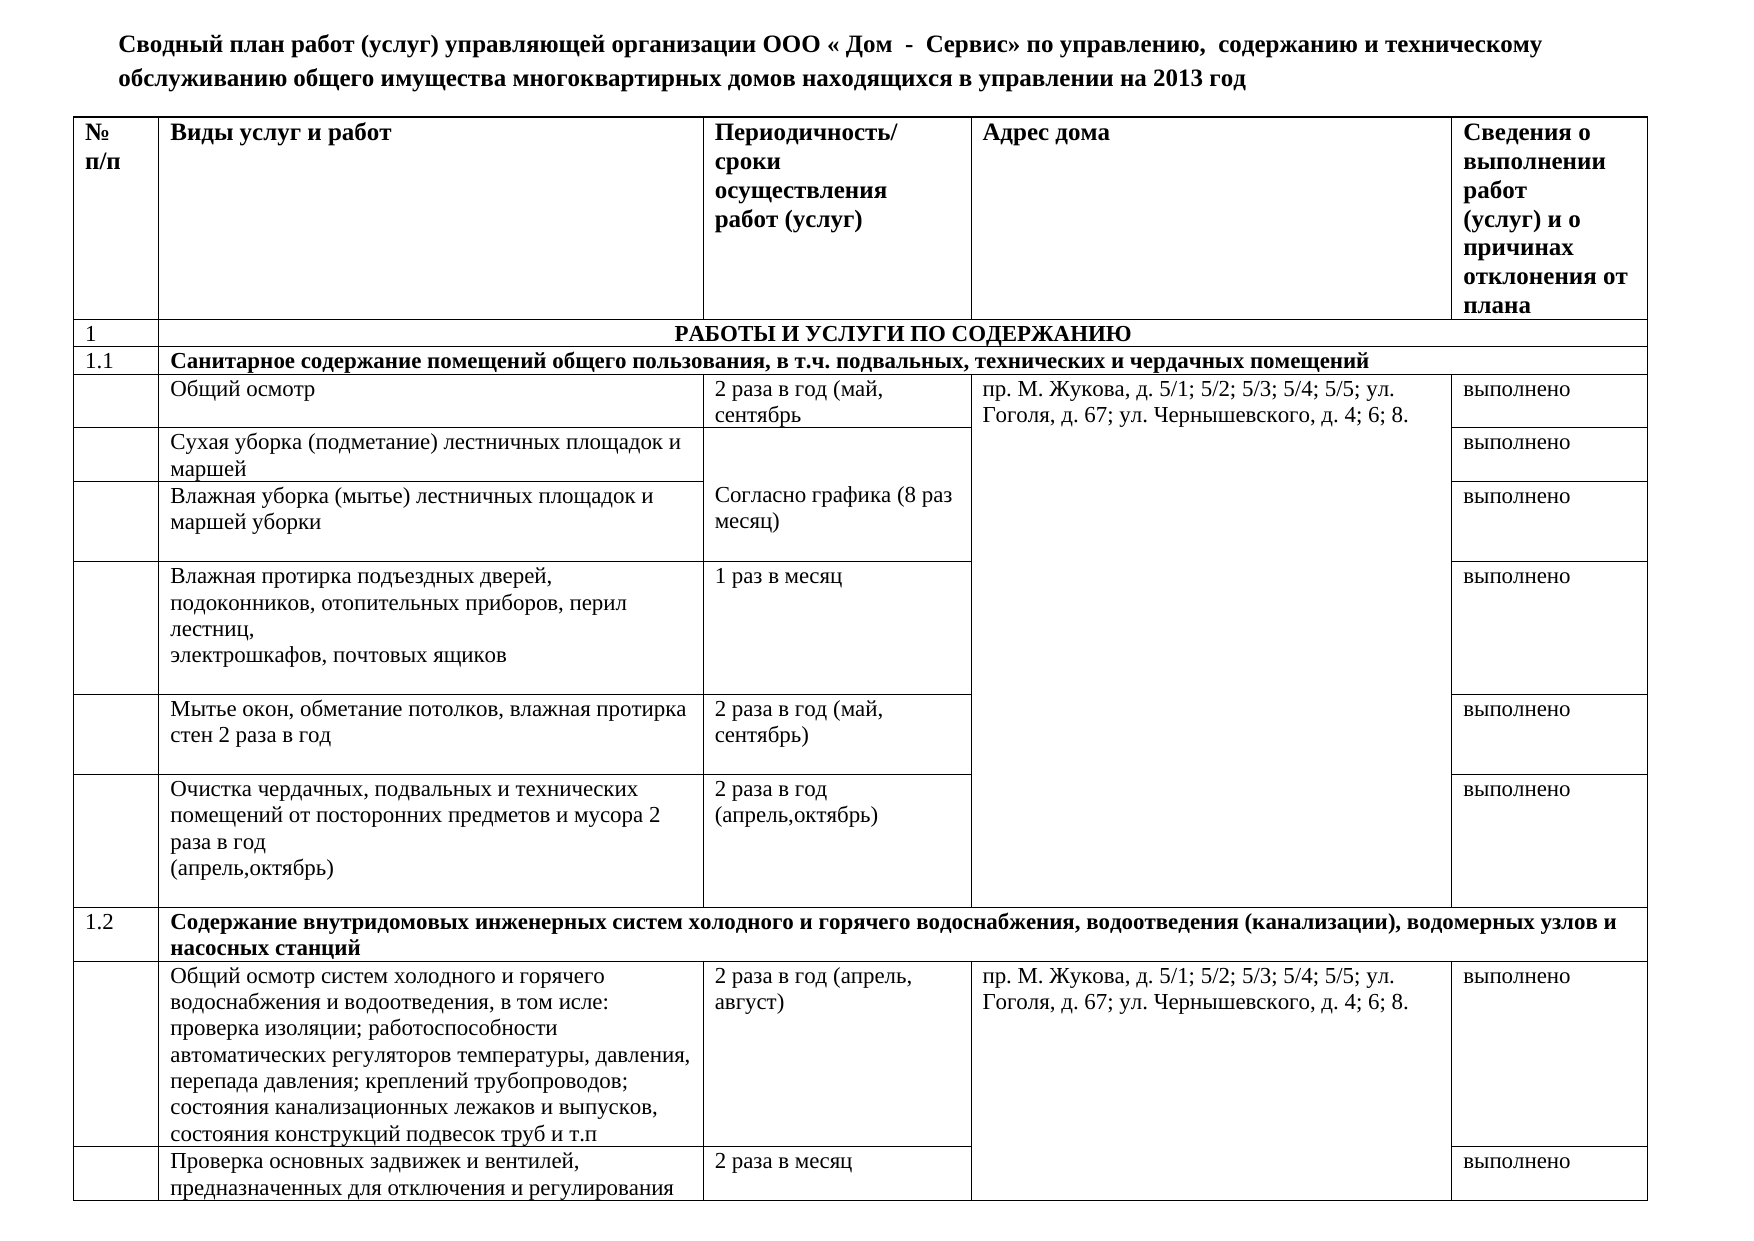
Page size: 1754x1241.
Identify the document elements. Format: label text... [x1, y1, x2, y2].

table_cell Общий осмотр [159, 375, 703, 427]
table_cell Содержание внутридомовых инженерных систем холодного и горячего водоснабжения, водоотведения (канализации), водомерных узлов и насосных станций [159, 908, 1647, 961]
table_cell Санитарное содержание помещений общего пользования, в т.ч. подвальных, технических и чердачных помещений [159, 347, 1647, 373]
table_cell [74, 482, 158, 561]
table_cell 2 раза в год (апрель, август) [704, 962, 971, 1146]
table_header Виды услуг и работ [159, 118, 703, 319]
table_header Сведения о выполнении работ (услуг) и о причинах отклонения от плана [1452, 118, 1647, 319]
table_cell Сухая уборка (подметание) лестничных площадок и маршей [159, 428, 703, 481]
table_cell выполнено [1452, 1147, 1647, 1200]
table_cell [74, 962, 158, 1146]
table_cell выполнено [1452, 428, 1647, 481]
table_cell [74, 1147, 158, 1200]
table_cell Мытье окон, обметание потолков, влажная протирка стен 2 раза в год [159, 695, 703, 774]
table_cell Влажная уборка (мытье) лестничных площадок и маршей уборки [159, 482, 703, 561]
table_cell 1.1 [74, 347, 158, 373]
table_cell выполнено [1452, 562, 1647, 694]
table_header Периодичность/ сроки осуществления работ (услуг) [704, 118, 971, 319]
table_cell [74, 775, 158, 907]
table_cell пр. М. Жукова, д. 5/1; 5/2; 5/3; 5/4; 5/5; ул. Гоголя, д. 67; ул. Чернышевского, д. 4; 6; 8. [972, 962, 1451, 1200]
table_cell 1 раз в месяц [704, 562, 971, 694]
table_cell Влажная протирка подъездных дверей, подоконников, отопительных приборов, перил лестниц, электрошкафов, почтовых ящиков [159, 562, 703, 694]
table_cell 2 раза в год (апрель,октябрь) [704, 775, 971, 907]
table_cell Общий осмотр систем холодного и горячего водоснабжения и водоотведения, в том исле: проверка изоляции; работоспособности автоматических регуляторов температуры, давления, перепада давления; креплений трубопроводов; состояния канализационных лежаков и выпусков, состояния конструкций подвесок труб и т.п [159, 962, 703, 1146]
table_cell 2 раза в месяц [704, 1147, 971, 1200]
table_cell выполнено [1452, 375, 1647, 427]
table_cell РАБОТЫ И УСЛУГИ ПО СОДЕРЖАНИЮ [159, 320, 1647, 346]
table_cell 2 раза в год (май, сентябрь [704, 375, 971, 427]
table_cell выполнено [1452, 962, 1647, 1146]
text Сводный план работ (услуг) управляющей организации ООО « Дом - Сервис» по управлению, содержанию и техническому обслуживанию общего имущества многоквартирных домов находящихся в управлении на 2013 год [118, 29, 1636, 91]
table_cell Очистка чердачных, подвальных и технических помещений от посторонних предметов и мусора 2 раза в год (апрель,октябрь) [159, 775, 703, 907]
table_cell [74, 695, 158, 774]
table_header Адрес дома [972, 118, 1451, 319]
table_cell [159, 1147, 703, 1200]
table_cell 1 [74, 320, 158, 346]
table_header № п/п [74, 118, 158, 319]
table_cell 2 раза в год (май, сентябрь) [704, 695, 971, 774]
table_cell [74, 375, 158, 427]
table_cell [74, 562, 158, 694]
table_cell [74, 428, 158, 481]
table_cell пр. М. Жукова, д. 5/1; 5/2; 5/3; 5/4; 5/5; ул. Гоголя, д. 67; ул. Чернышевского, д. 4; 6; 8. [972, 375, 1451, 907]
table_cell Согласно графика (8 раз месяц) [704, 428, 971, 561]
table_cell выполнено [1452, 775, 1647, 907]
table_cell выполнено [1452, 695, 1647, 774]
table_cell выполнено [1452, 482, 1647, 561]
table_cell 1.2 [74, 908, 158, 961]
